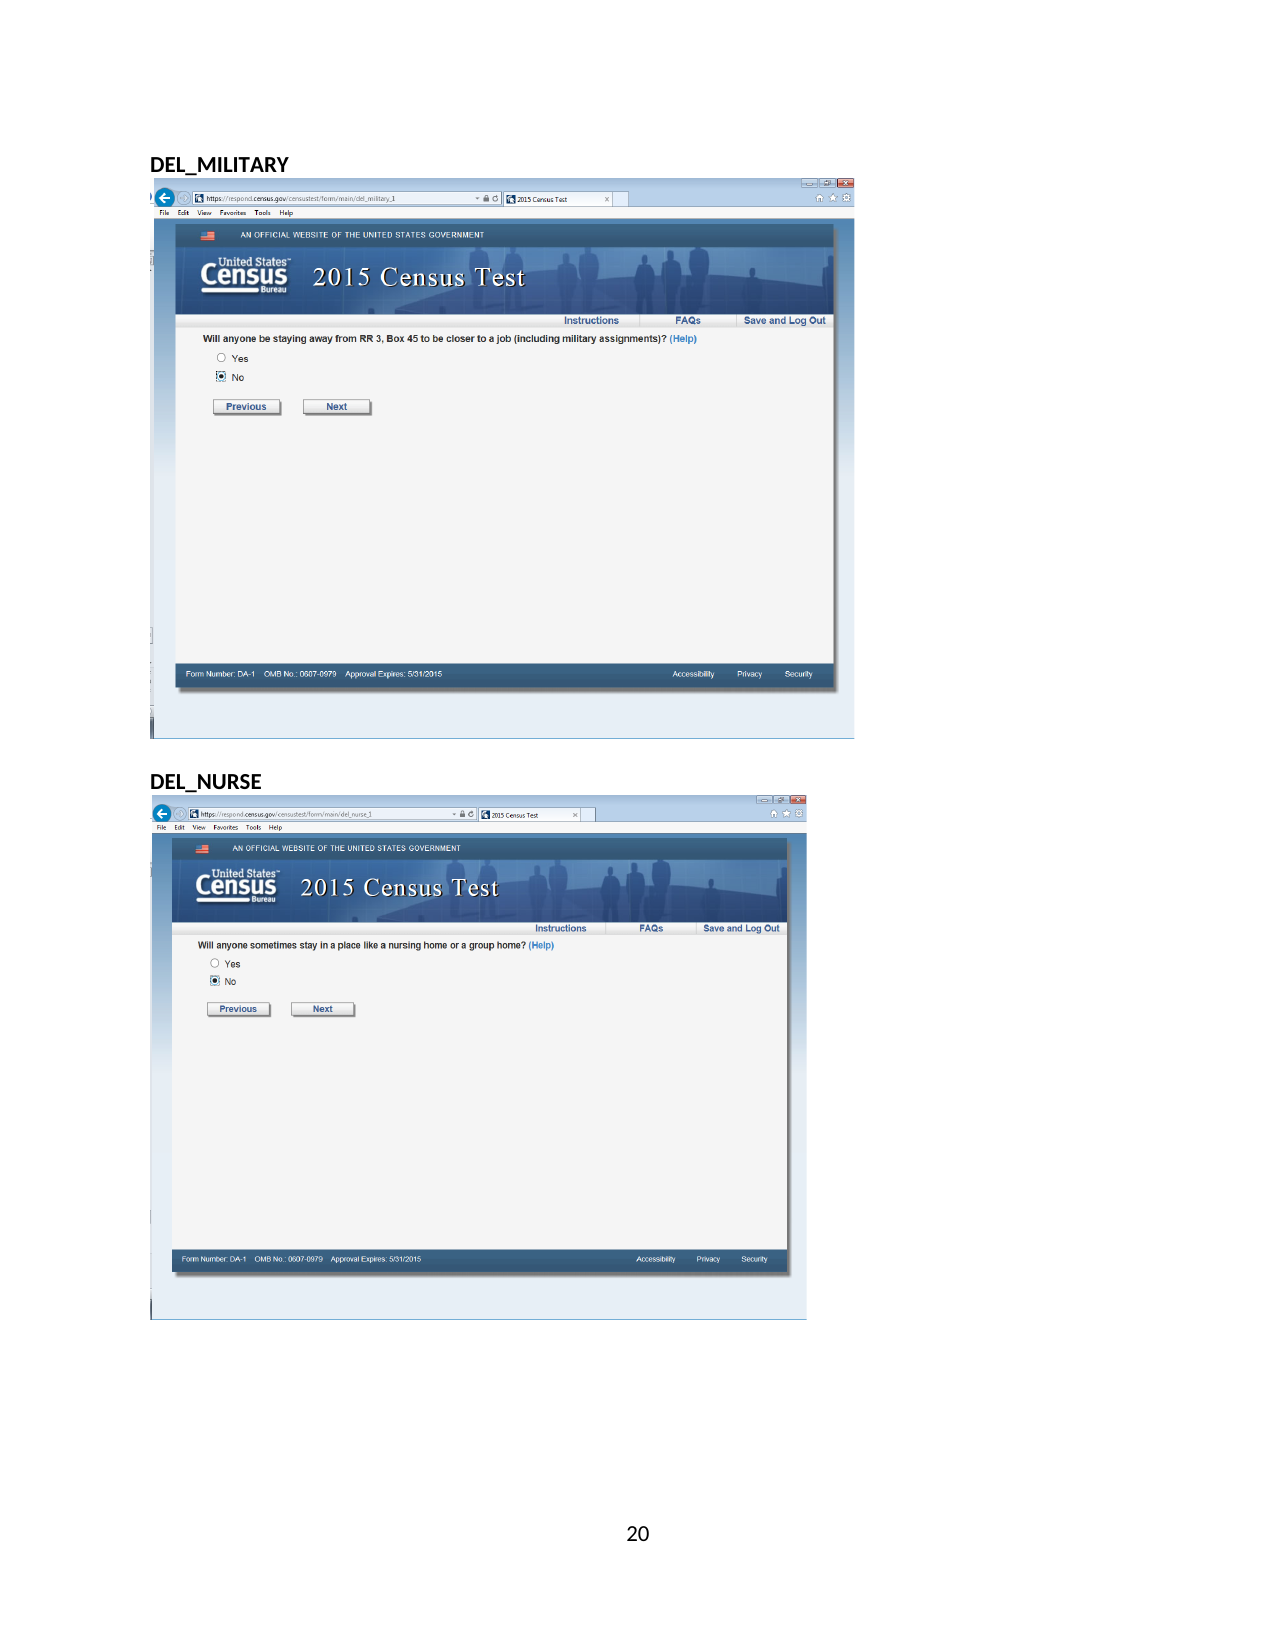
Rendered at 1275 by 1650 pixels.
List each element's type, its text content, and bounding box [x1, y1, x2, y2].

picture [150, 178, 855, 739]
picture [150, 795, 807, 1320]
text DEL_NURSE [150, 767, 1125, 795]
text DEL_MILITARY [150, 150, 1125, 178]
